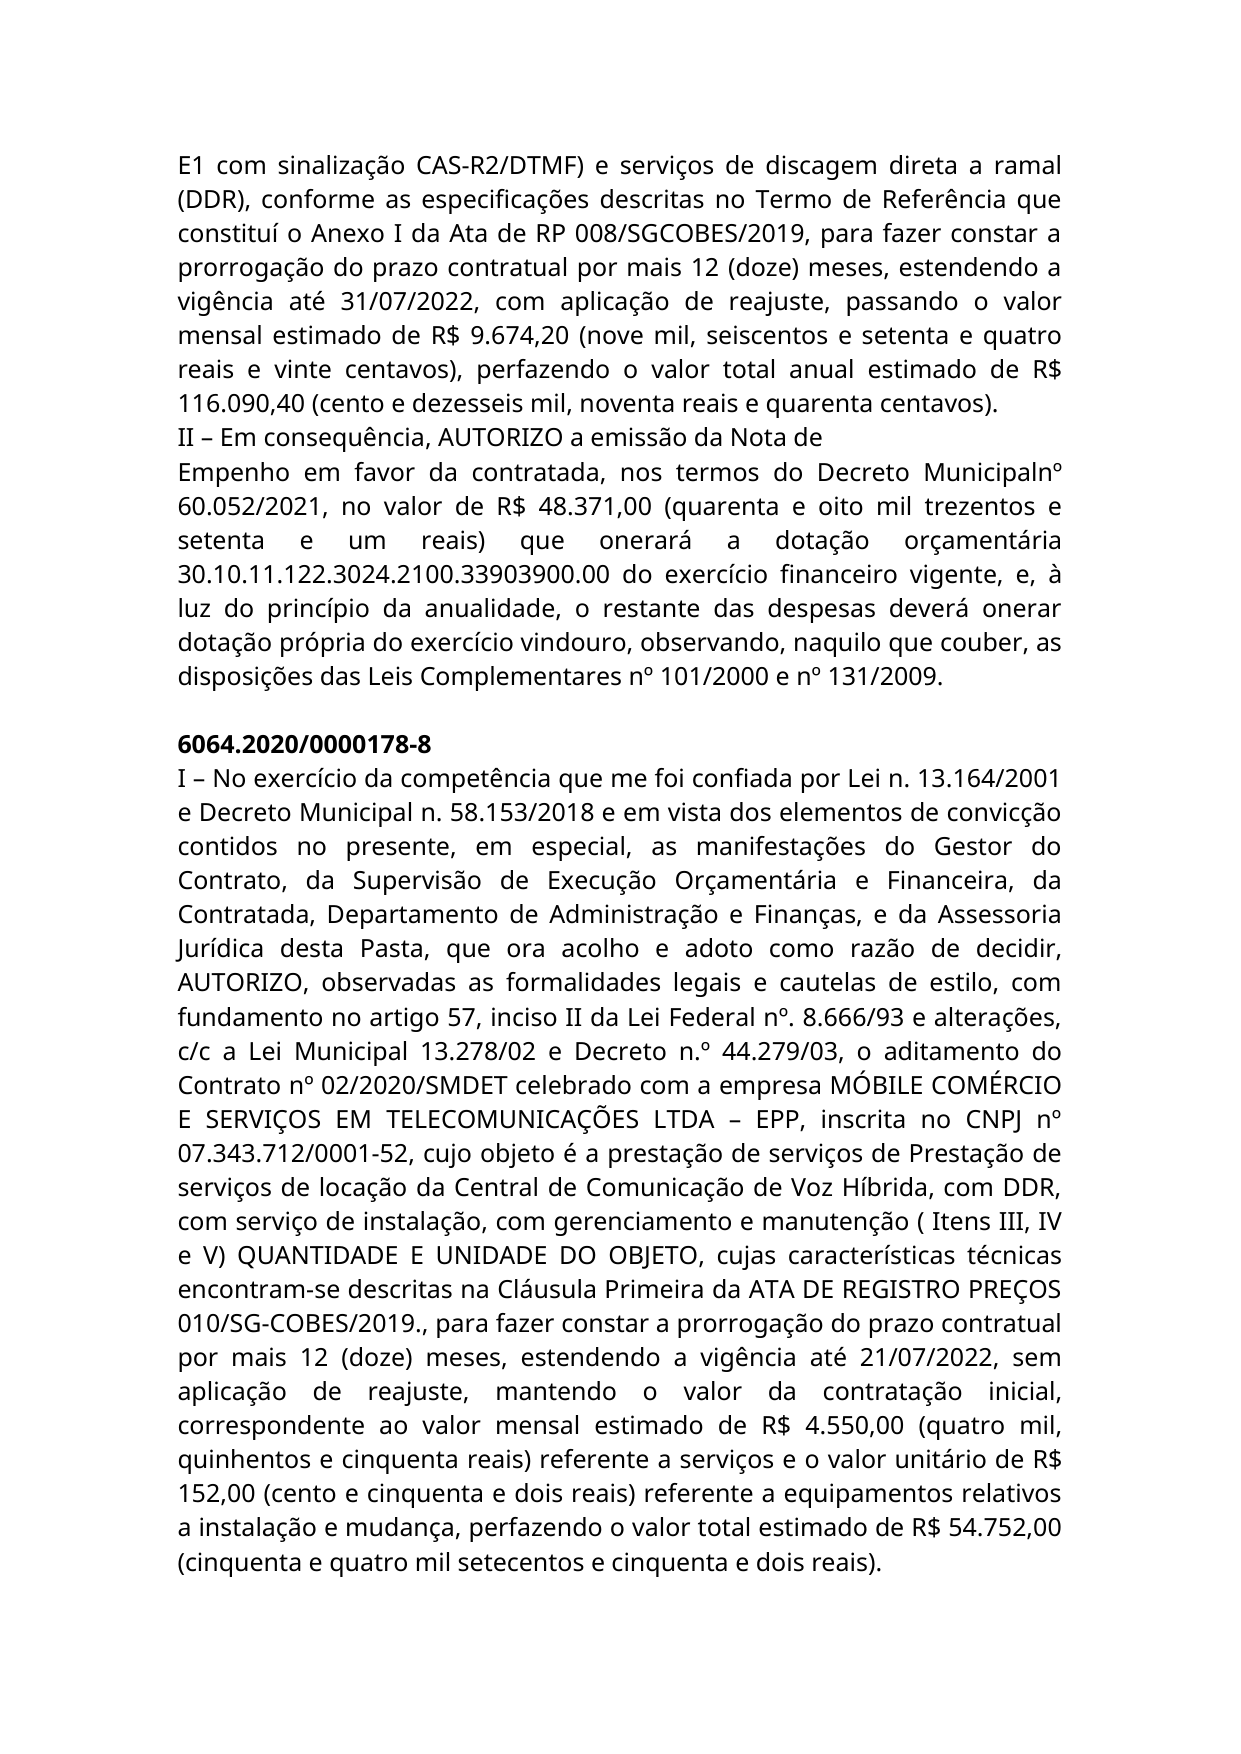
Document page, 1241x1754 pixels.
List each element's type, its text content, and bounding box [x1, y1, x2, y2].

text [177, 148, 1063, 420]
text I – No exercício da competência que me foi confiada por Lei n. 13.164/2001 e Decreto Municipal n. 58.153/2018 e em vista dos elementos de convicção contidos no presente, em especial, as manifestações do Gestor do Contrato, da Supervisão de Execução Orçamentária e Financeira, da Contratada, Departamento de Administração e Finanças, e da Assessoria Jurídica desta Pasta, que ora acolho e adoto como razão de decidir, AUTORIZO, observadas as formalidades legais e cautelas de estilo, com fundamento no artigo 57, inciso II da Lei Federal nº. 8.666/93 e alterações, c/c a Lei Municipal 13.278/02 e Decreto n.º 44.279/03, o aditamento do Contrato nº 02/2020/SMDET celebrado com a empresa MÓBILE COMÉRCIO E SERVIÇOS EM TELECOMUNICAÇÕES LTDA – EPP, inscrita no CNPJ nº 07.343.712/0001-52, cujo objeto é a prestação de serviços de Prestação de serviços de locação da Central de Comunicação de Voz Híbrida, com DDR, com serviço de instalação, com gerenciamento e manutenção ( Itens III, IV e V) QUANTIDADE E UNIDADE DO OBJETO, cujas características técnicas encontram-se descritas na Cláusula Primeira da ATA DE REGISTRO PREÇOS 010/SG-COBES/2019., para fazer constar a prorrogação do prazo contratual por mais 12 (doze) meses, estendendo a vigência até 21/07/2022, sem aplicação de reajuste, mantendo o valor da contratação inicial, correspondente ao valor mensal estimado de R$ 4.550,00 (quatro mil, quinhentos e cinquenta reais) referente a serviços e o valor unitário de R$ 152,00 (cento e cinquenta e dois reais) referente a equipamentos relativos a instalação e mudança, perfazendo o valor total estimado de R$ 54.752,00 (cinquenta e quatro mil setecentos e cinquenta e dois reais). [177, 761, 1063, 1578]
text II – Em consequência, AUTORIZO a emissão da Nota de [177, 420, 1063, 454]
text 6064.2020/0000178-8 [177, 727, 1063, 761]
text Empenho em favor da contratada, nos termos do Decreto Municipalnº 60.052/2021, no valor de R$ 48.371,00 (quarenta e oito mil trezentos e setenta e um reais) que onerará a dotação orçamentária 30.10.11.122.3024.2100.33903900.00 do exercício financeiro vigente, e, à luz do princípio da anualidade, o restante das despesas deverá onerar dotação própria do exercício vindouro, observando, naquilo que couber, as disposições das Leis Complementares nº 101/2000 e nº 131/2009. [177, 454, 1063, 693]
